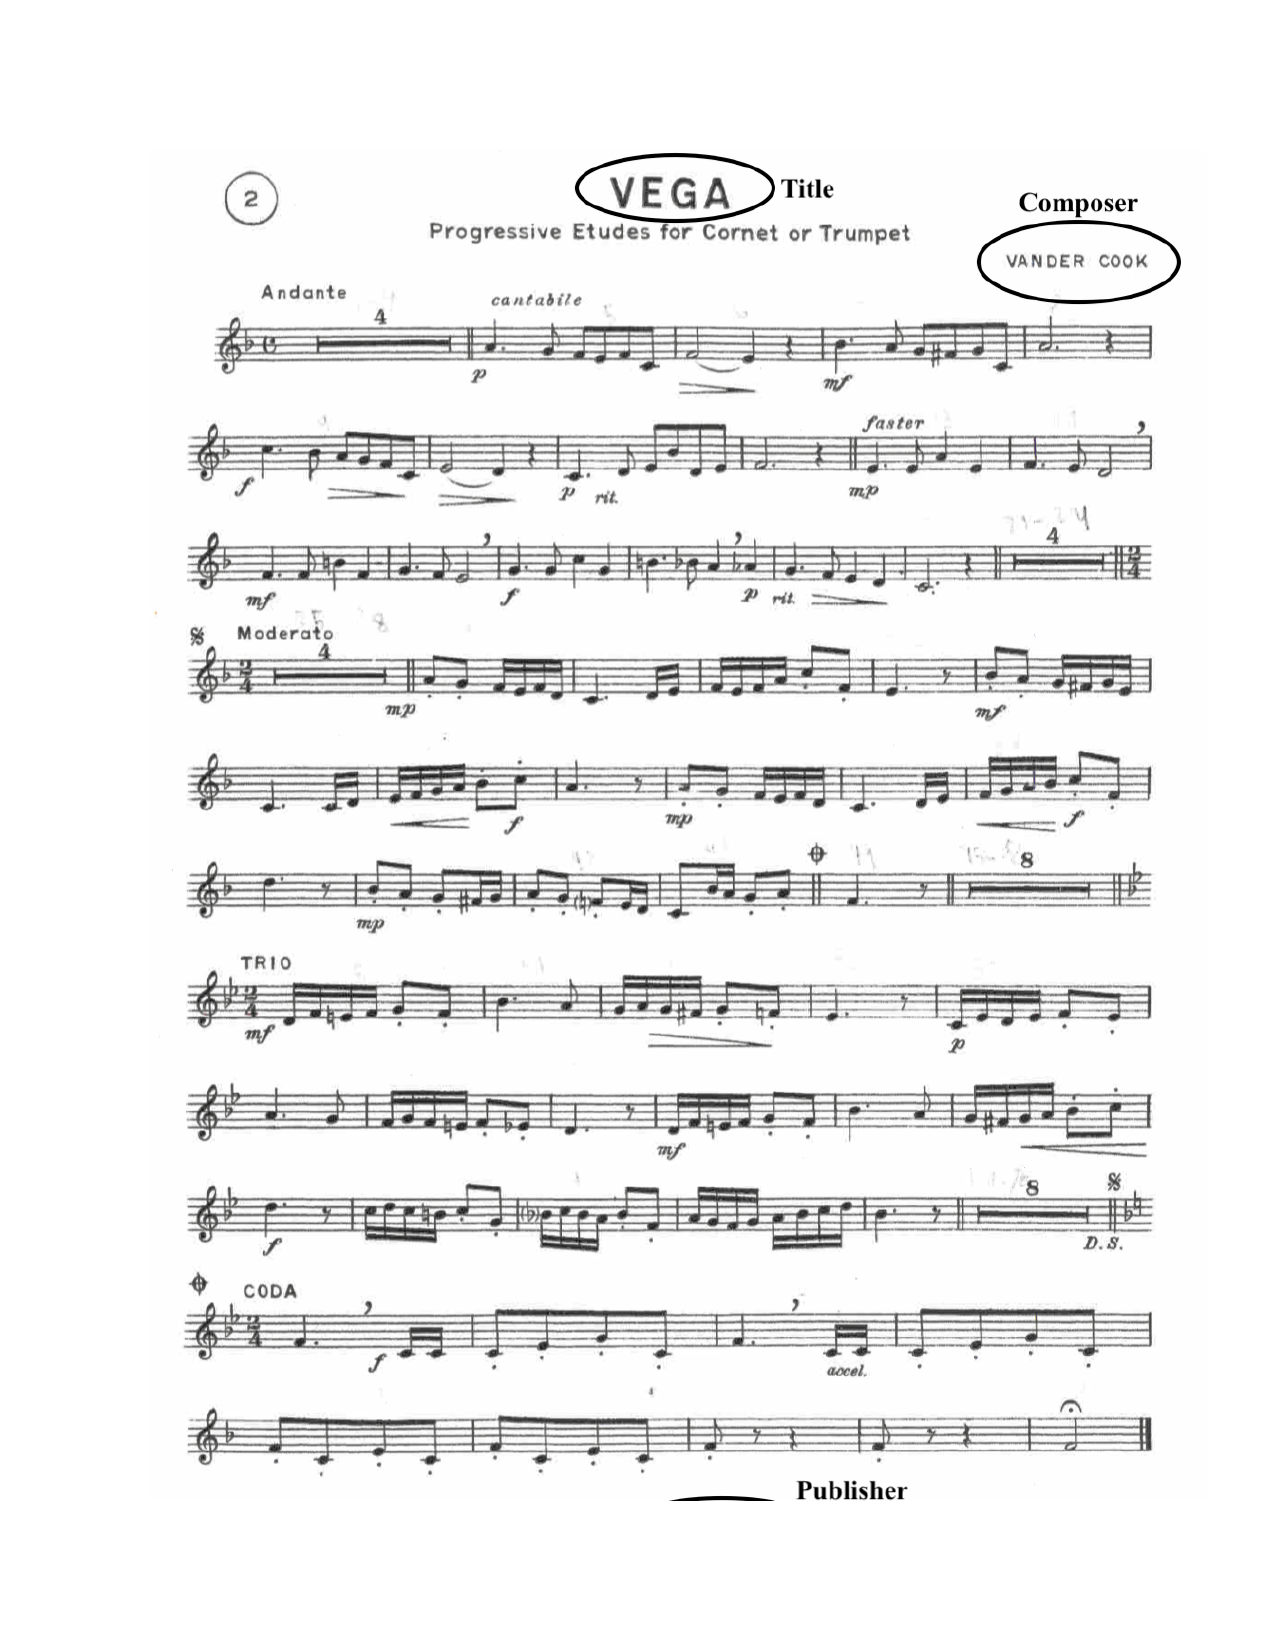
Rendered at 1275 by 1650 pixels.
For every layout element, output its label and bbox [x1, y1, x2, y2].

picture [150, 150, 1208, 1501]
